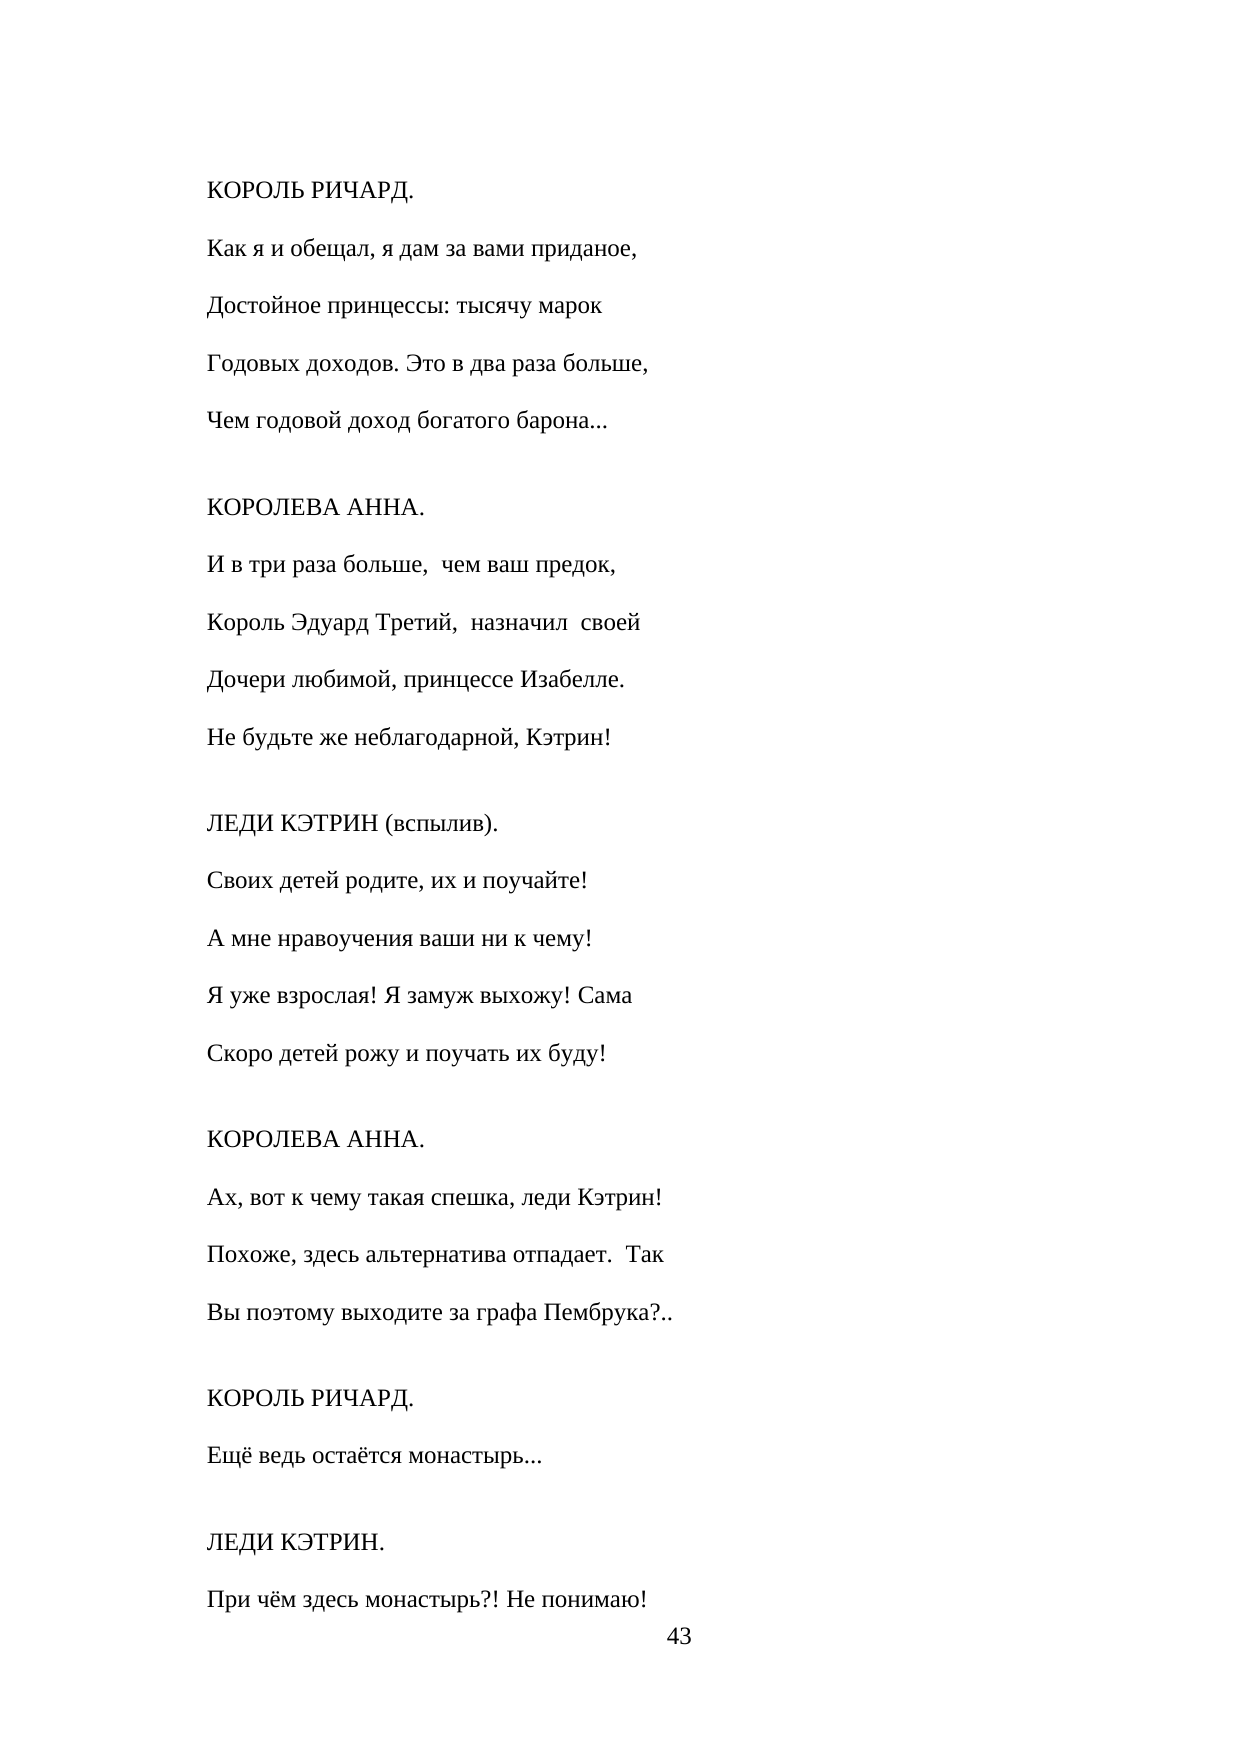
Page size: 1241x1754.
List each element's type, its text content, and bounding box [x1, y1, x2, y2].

text Как я и обещал, я дам за вами приданое, [148, 233, 1152, 262]
text При чём здесь монастырь?! Не понимаю! [148, 1584, 1152, 1613]
text Вы поэтому выходите за графа Пембрука?.. [148, 1297, 1152, 1326]
text Ах, вот к чему такая спешка, леди Кэтрин! [148, 1182, 1152, 1211]
text Достойное принцессы: тысячу марок [148, 291, 1152, 319]
text Король Эдуард Третий, назначил своей [148, 607, 1152, 636]
text Не будьте же неблагодарной, Кэтрин! [148, 722, 1152, 751]
text Годовых доходов. Это в два раза больше, [148, 348, 1152, 377]
text Я уже взрослая! Я замуж выхожу! Сама [148, 981, 1152, 1009]
text А мне нравоучения ваши ни к чему! [148, 923, 1152, 952]
text Своих детей родите, их и поучайте! [148, 866, 1152, 894]
text КОРОЛЬ РИЧАРД. [148, 1383, 1152, 1412]
text Похоже, здесь альтернатива отпадает. Так [148, 1239, 1152, 1268]
text ЛЕДИ КЭТРИН (вспылив). [148, 808, 1152, 837]
text Чем годовой доход богатого барона... [148, 406, 1152, 434]
text Ещё ведь остаётся монастырь... [148, 1441, 1152, 1469]
text КОРОЛЬ РИЧАРД. [148, 176, 1152, 204]
text КОРОЛЕВА АННА. [148, 1124, 1152, 1153]
text КОРОЛЕВА АННА. [148, 492, 1152, 521]
text Дочери любимой, принцессе Изабелле. [148, 664, 1152, 693]
text ЛЕДИ КЭТРИН. [148, 1527, 1152, 1556]
text И в три раза больше, чем ваш предок, [148, 549, 1152, 578]
text Скоро детей рожу и поучать их буду! [148, 1038, 1152, 1067]
